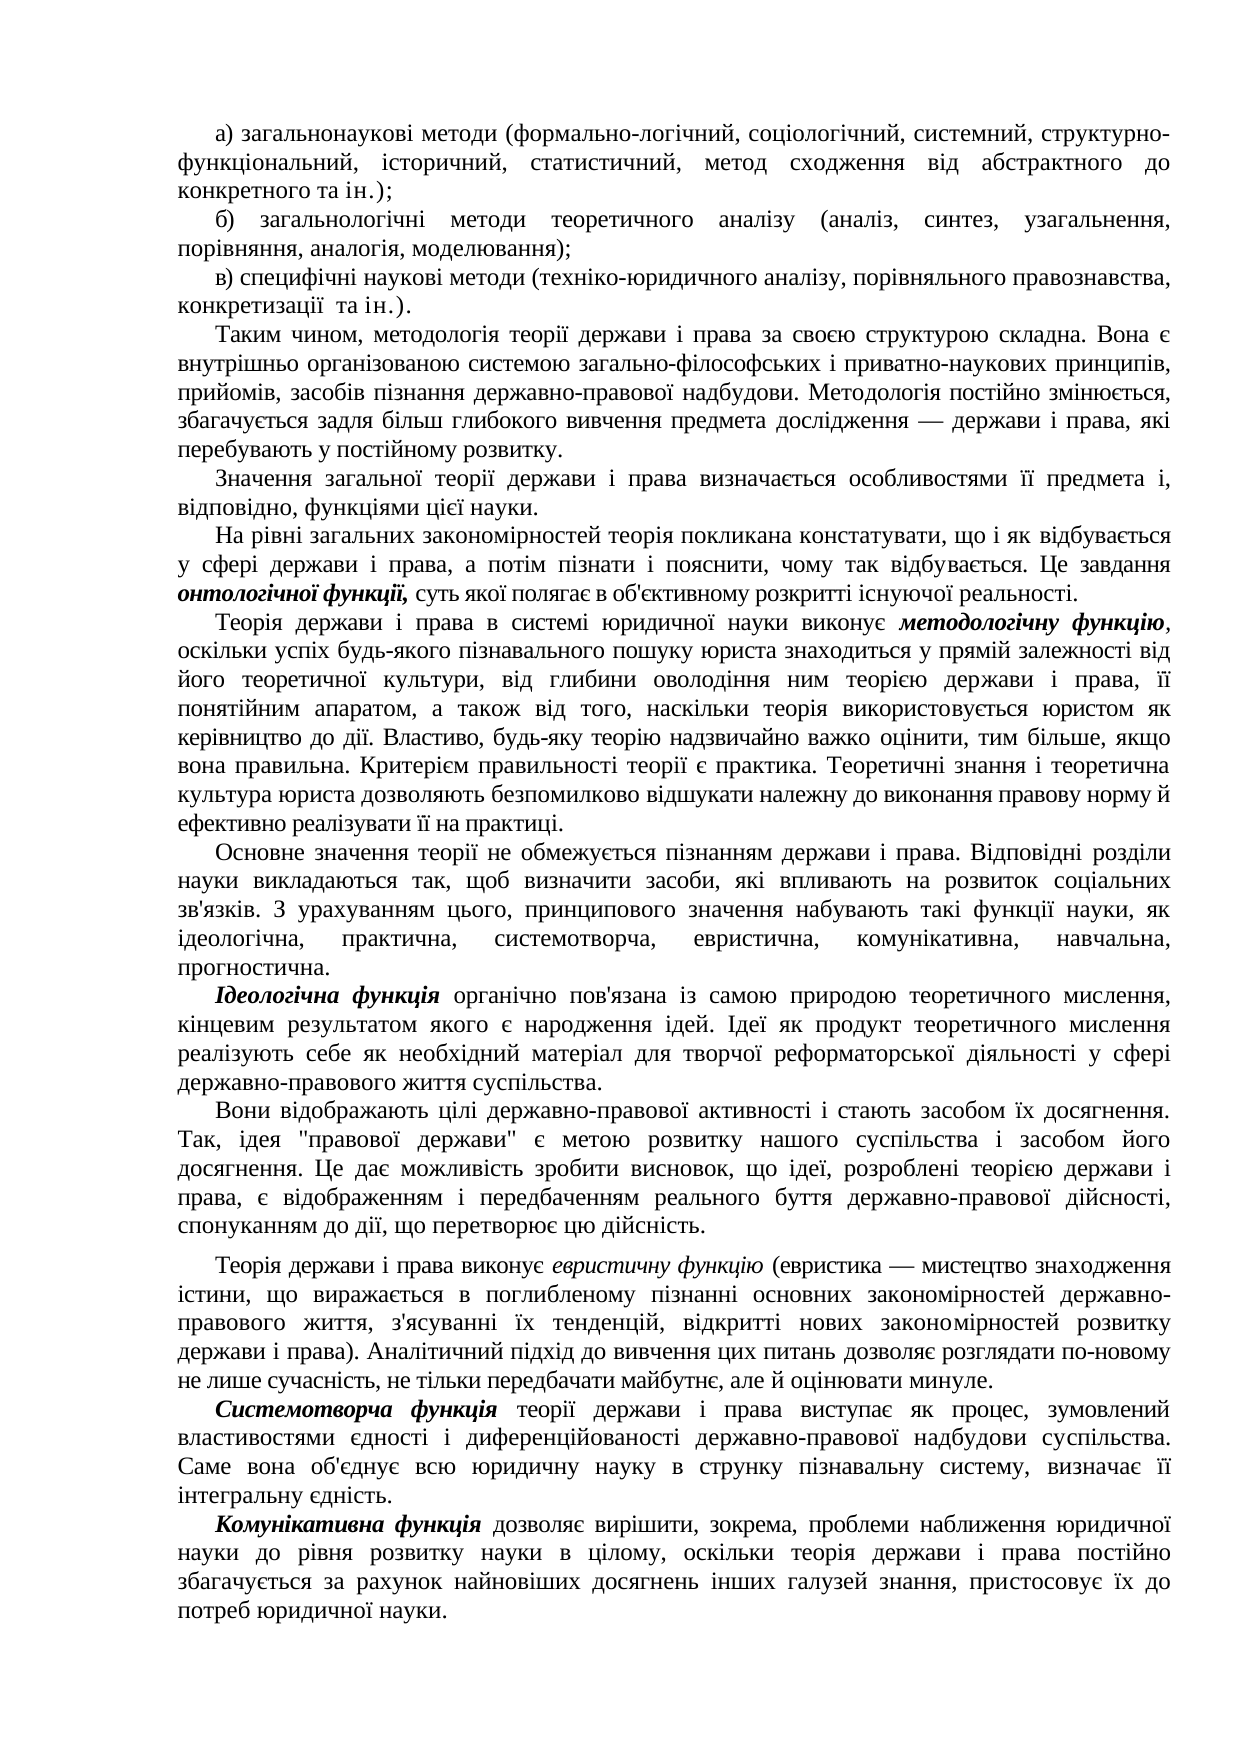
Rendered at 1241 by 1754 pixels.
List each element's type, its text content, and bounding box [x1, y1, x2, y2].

text Ідеологічна функція органічно пов'язана із самою природою теоретичного мислення, кінцевим результатом якого є народження ідей. Ідеї як продукт теоретичного мислення реалізують себе як необхідний матеріал для творчої реформаторської діяльності у сфері державно-правового життя суспільства. [177, 981, 1171, 1096]
text а) загальнонаукові методи (формально-логічний, соціологічний, системний, структурно-функціональний, історичний, статистичний, метод сходження від абстрактного до конкретного та ін.); [177, 118, 1171, 204]
text б) загальнологічні методи теоретичного аналізу (аналіз, синтез, узагальнення, порівняння, аналогія, моделювання); [177, 204, 1171, 262]
text Основне значення теорії не обмежується пізнанням держави і права. Відповідні розділи науки викладаються так, щоб визначити засоби, які впливають на розвиток соціальних зв'язків. З урахуванням цього, принципового значення набувають такі функції науки, як ідеологічна, практична, системотворча, евристична, комунікативна, навчальна, прогностична. [177, 837, 1171, 981]
text Таким чином, методологія теорії держави і права за своєю структурою складна. Вона є внутрішньо організованою системою загально-філософських і приватно-наукових принципів, прийомів, засобів пізнання державно-правової надбудови. Методологія постійно змінюється, збагачується задля більш глибокого вивчення предмета дослідження — держави і права, які перебувають у постійному розвитку. [177, 319, 1171, 463]
text в) специфічні наукові методи (техніко-юридичного аналізу, порівняльного правознавства, конкретизації та ін.). [177, 262, 1171, 319]
text На рівні загальних закономірностей теорія покликана констатувати, що і як відбувається у сфері держави і права, а потім пізнати і пояснити, чому так відбувається. Це завдання онтологічної функції, суть якої полягає в об'єктивному розкритті існуючої реальності. [177, 521, 1171, 607]
text Комунікативна функція дозволяє вирішити, зокрема, проблеми наближення юридичної науки до рівня розвитку науки в цілому, оскільки теорія держави і права постійно збагачується за рахунок найновіших досягнень інших галузей знання, пристосовує їх до потреб юридичної науки. [177, 1509, 1171, 1624]
text Теорія держави і права в системі юридичної науки виконує методологічну функцію, оскільки успіх будь-якого пізнавального пошуку юриста знаходиться у прямій залежності від його теоретичної культури, від глибини оволодіння ним теорією держави і права, її понятійним апаратом, а також від того, наскільки теорія використовується юристом як керівництво до дії. Властиво, будь-яку теорію надзвичайно важко оцінити, тим більше, якщо вона правильна. Критерієм правильності теорії є практика. Теоретичні знання і теоретична культура юриста дозволяють безпомилково відшукати належну до виконання правову норму й ефективно реалізувати її на практиці. [177, 607, 1171, 837]
text Теорія держави і права виконує евристичну функцію (евристика — мистецтво знаходження істини, що виражається в поглибленому пізнанні основних закономірностей державно-правового життя, з'ясуванні їх тенденцій, відкритті нових закономірностей розвитку держави і права). Аналітичний підхід до вивчення цих питань дозволяє розглядати по-новому не лише сучасність, не тільки передбачати майбутнє, але й оцінювати минуле. [177, 1250, 1171, 1394]
text Вони відображають цілі державно-правової активності і стають засобом їх досягнення. Так, ідея "правової держави" є метою розвитку нашого суспільства і засобом його досягнення. Це дає можливість зробити висновок, що ідеї, розроблені теорією держави і права, є відображенням і передбаченням реального буття державно-правової дійсності, спонуканням до дії, що перетворює цю дійсність. [177, 1096, 1171, 1239]
text Системотворча функція теорії держави і права виступає як процес, зумовлений властивостями єдності і диференційованості державно-правової надбудови суспільства. Саме вона об'єднує всю юридичну науку в струнку пізнавальну систему, визначає її інтегральну єдність. [177, 1394, 1171, 1509]
text Значення загальної теорії держави і права визначається особливостями її предмета і, відповідно, функціями цієї науки. [177, 463, 1171, 521]
